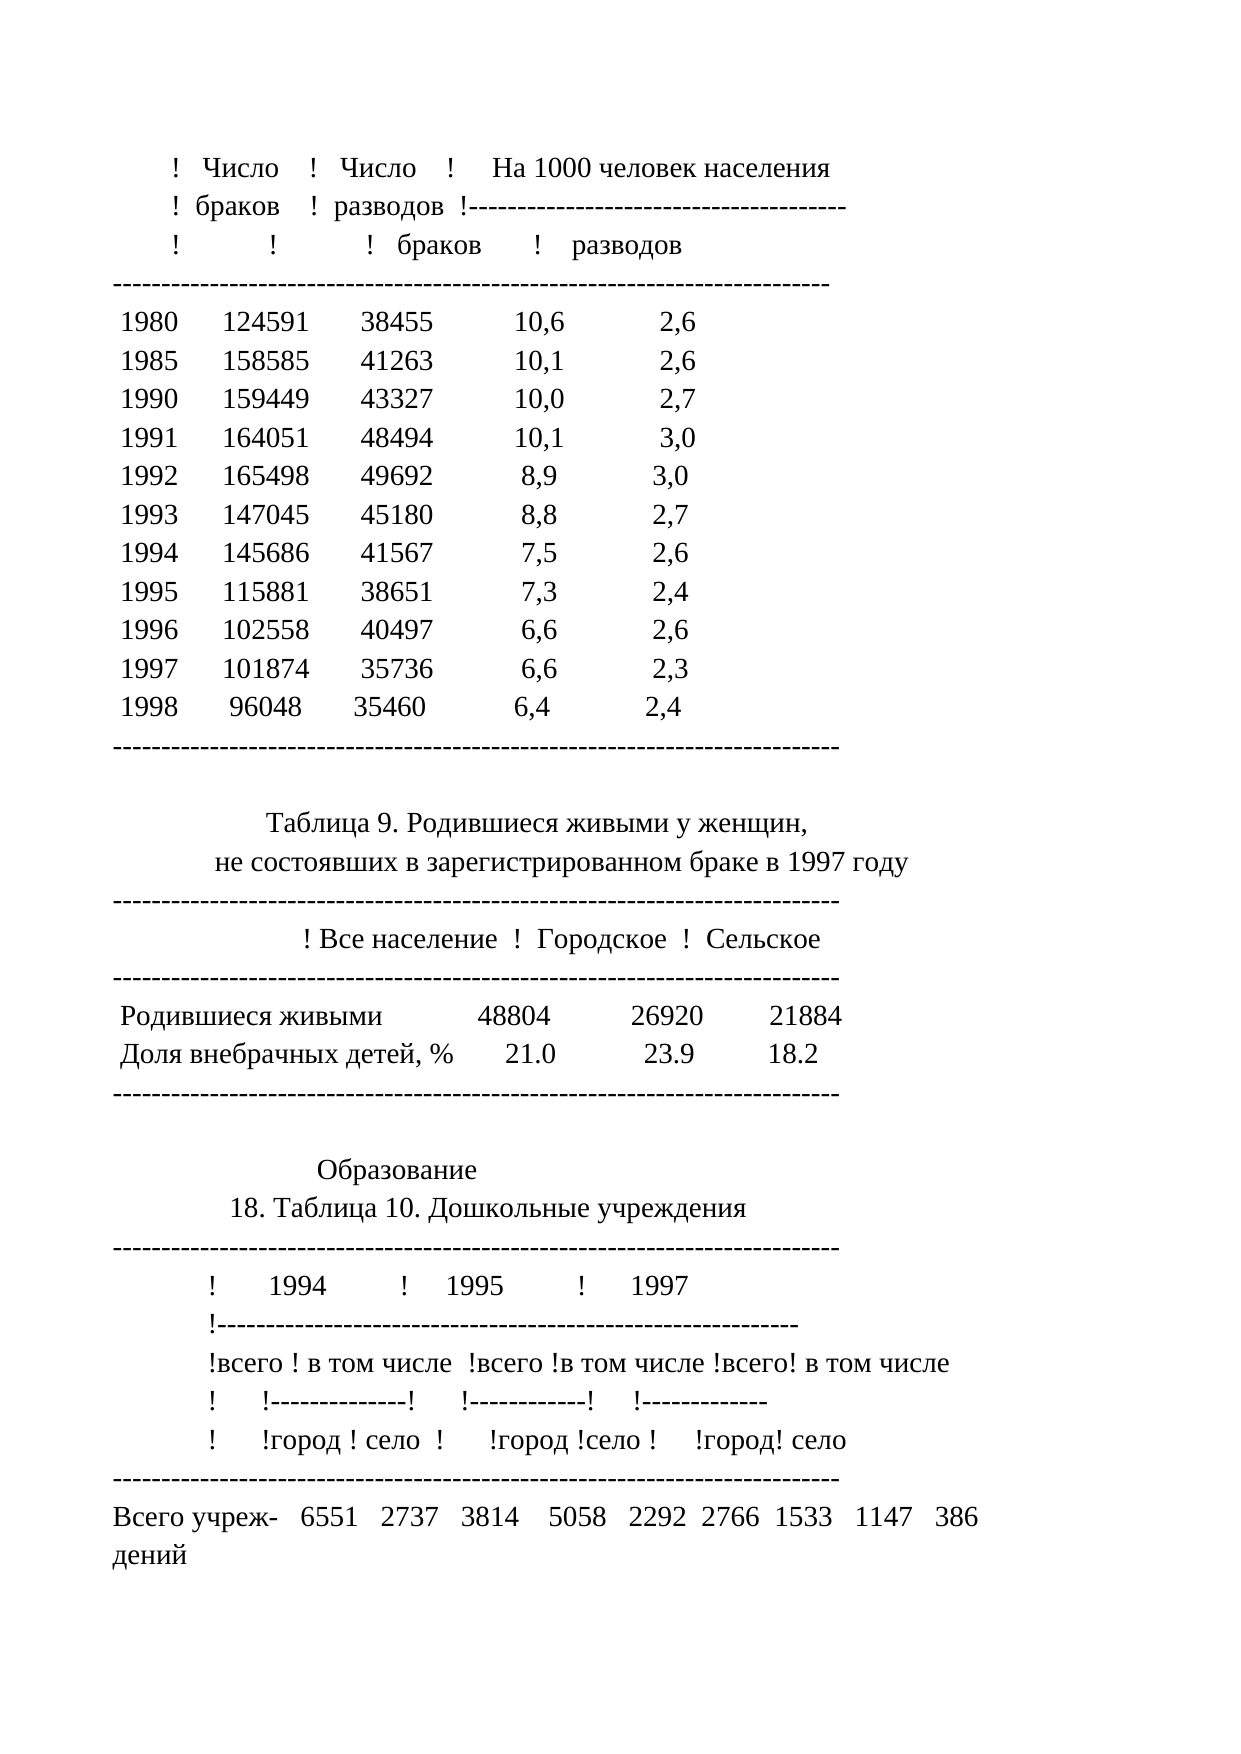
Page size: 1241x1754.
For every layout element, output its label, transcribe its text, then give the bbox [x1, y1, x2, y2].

text 1985 158585 41263 10,1 2,6 [112, 343, 1128, 376]
text ! !город ! село ! !город !село ! !город! село [112, 1422, 1128, 1455]
text 1993 147045 45180 8,8 2,7 [112, 497, 1128, 530]
text !------------------------------------------------------------ [112, 1306, 1128, 1340]
text --------------------------------------------------------------------------- [112, 882, 1128, 916]
text не состоявших в зарегистрированном браке в 1997 году [112, 844, 1128, 877]
text Родившиеся живыми 48804 26920 21884 [112, 998, 1128, 1031]
text ! 1994 ! 1995 ! 1997 [112, 1268, 1128, 1301]
text --------------------------------------------------------------------------- [112, 1075, 1128, 1108]
text Образование [112, 1152, 1128, 1186]
text ! !--------------! !------------! !------------- [112, 1383, 1128, 1417]
text !всего ! в том числе !всего !в том числе !всего! в том числе [112, 1345, 1128, 1378]
text дений [112, 1537, 1128, 1571]
text 1980 124591 38455 10,6 2,6 [112, 304, 1128, 338]
text -------------------------------------------------------------------------- [112, 266, 1128, 299]
text Доля внебрачных детей, % 21.0 23.9 18.2 [112, 1036, 1128, 1070]
text 1995 115881 38651 7,3 2,4 [112, 574, 1128, 607]
text 1990 159449 43327 10,0 2,7 [112, 381, 1128, 415]
text 1992 165498 49692 8,9 3,0 [112, 458, 1128, 492]
text ! ! ! браков ! разводов [112, 227, 1128, 261]
text 1991 164051 48494 10,1 3,0 [112, 420, 1128, 453]
text 1996 102558 40497 6,6 2,6 [112, 612, 1128, 646]
text ! браков ! разводов !--------------------------------------- [112, 188, 1128, 222]
text 18. Таблица 10. Дошкольные учреждения [112, 1191, 1128, 1224]
text ! Число ! Число ! На 1000 человек населения [112, 150, 1128, 183]
text --------------------------------------------------------------------------- [112, 1229, 1128, 1263]
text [112, 1460, 1128, 1494]
text --------------------------------------------------------------------------- [112, 728, 1128, 762]
text 1998 96048 35460 6,4 2,4 [112, 689, 1128, 723]
text --------------------------------------------------------------------------- [112, 959, 1128, 993]
text Всего учреж- 6551 2737 3814 5058 2292 2766 1533 1147 386 [112, 1499, 1128, 1532]
text ! Все население ! Городское ! Сельское [112, 921, 1128, 954]
text 1994 145686 41567 7,5 2,6 [112, 535, 1128, 569]
text 1997 101874 35736 6,6 2,3 [112, 651, 1128, 684]
text Таблица 9. Родившиеся живыми у женщин, [112, 805, 1128, 839]
